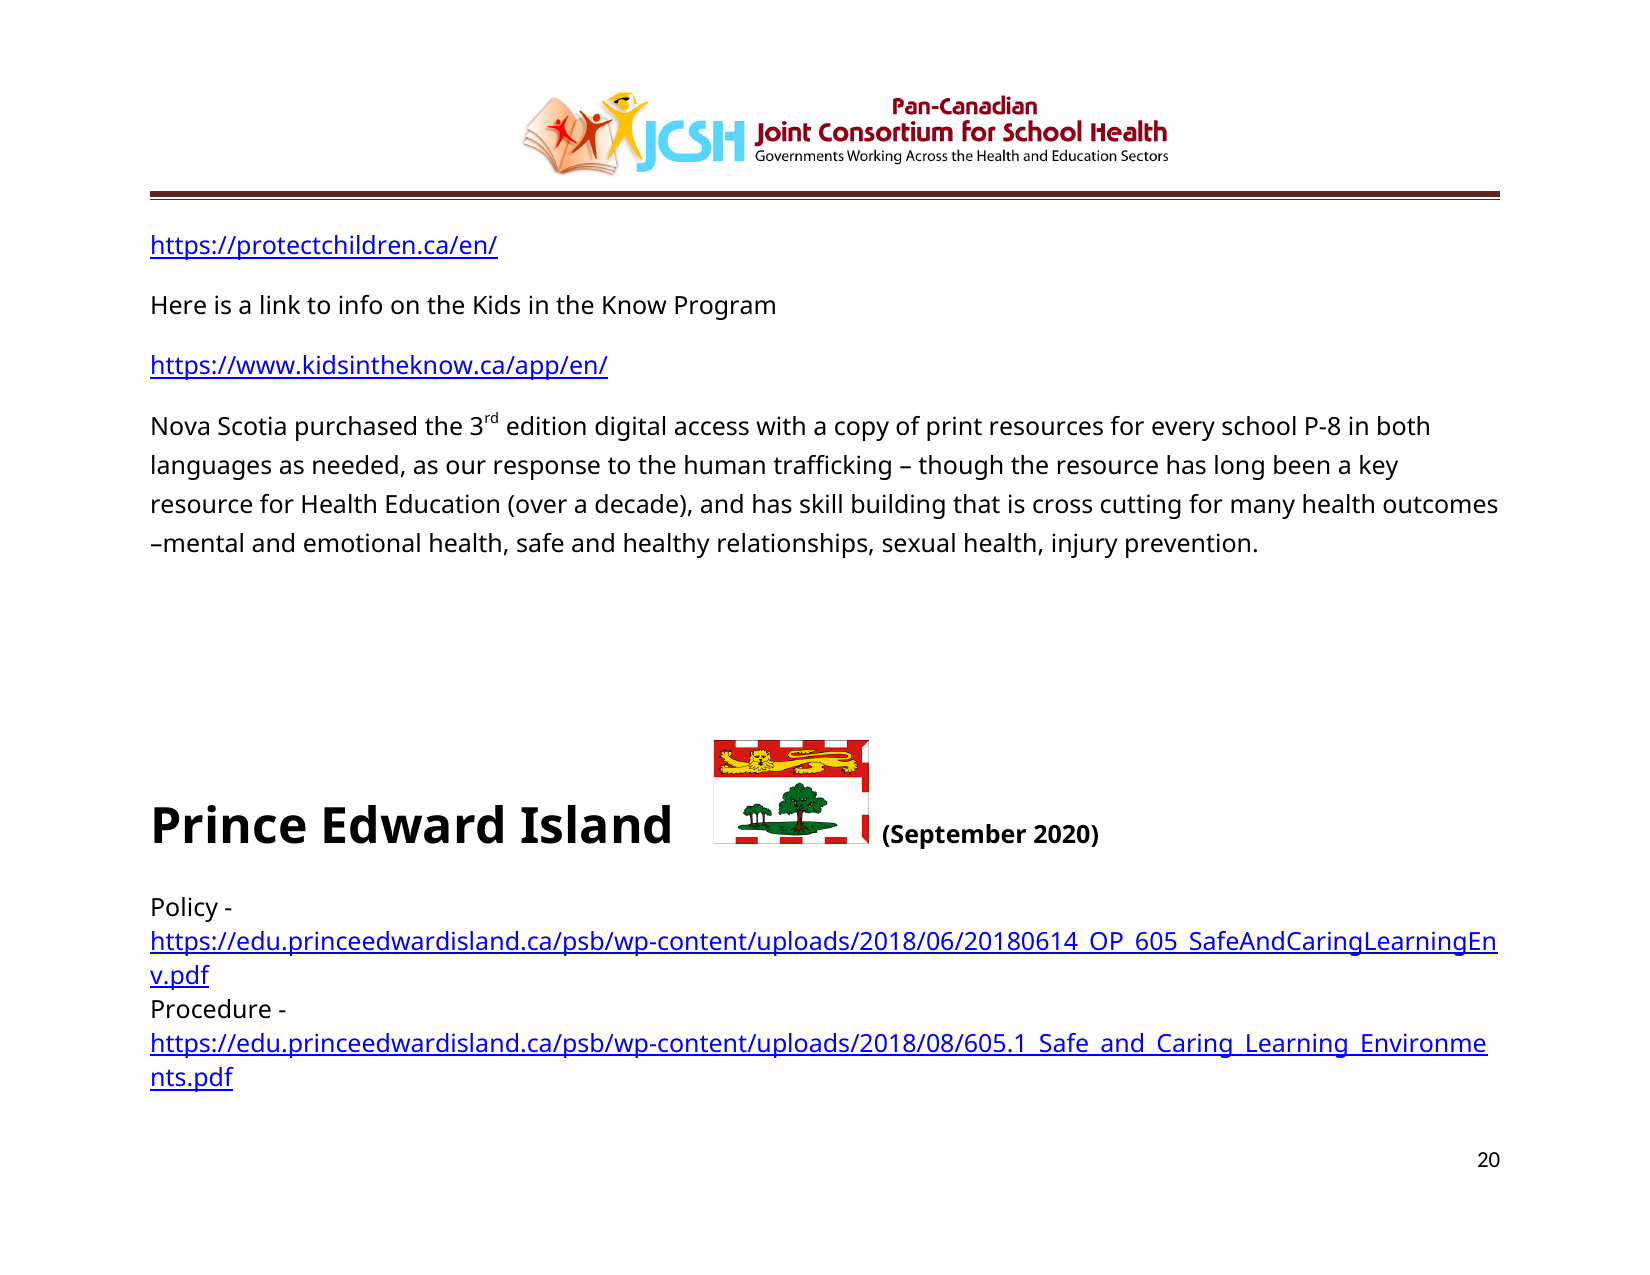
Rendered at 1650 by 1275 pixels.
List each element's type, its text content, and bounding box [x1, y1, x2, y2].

picture [477, 73, 1171, 189]
text Nova Scotia purchased the 3rd edition digital access with a copy of print resources for every school P-8 in both languages as needed, as our response to the human trafficking – though the resource has long been a key resource for Health Education (over a decade), and has skill building that is cross cutting for many health outcomes –mental and emotional health, safe and healthy relationships, sexual health, injury prevention. [150, 408, 1500, 560]
text Here is a link to info on the Kids in the Know Program [150, 288, 1500, 322]
text https://www.kidsintheknow.ca/app/en/ [150, 348, 1500, 382]
picture [713, 740, 869, 844]
text Procedure - https://edu.princeedwardisland.ca/psb/wp-content/uploads/2018/08/605.1_Safe_and_Caring_Learning_Environments.pdf [150, 992, 1500, 1094]
text Policy - https://edu.princeedwardisland.ca/psb/wp-content/uploads/2018/06/20180614_OP_605_SafeAndCaringLearningEnv.pdf [150, 889, 1500, 992]
text Prince Edward Island (September 2020) [150, 741, 1500, 858]
text https://protectchildren.ca/en/ [150, 228, 1500, 262]
